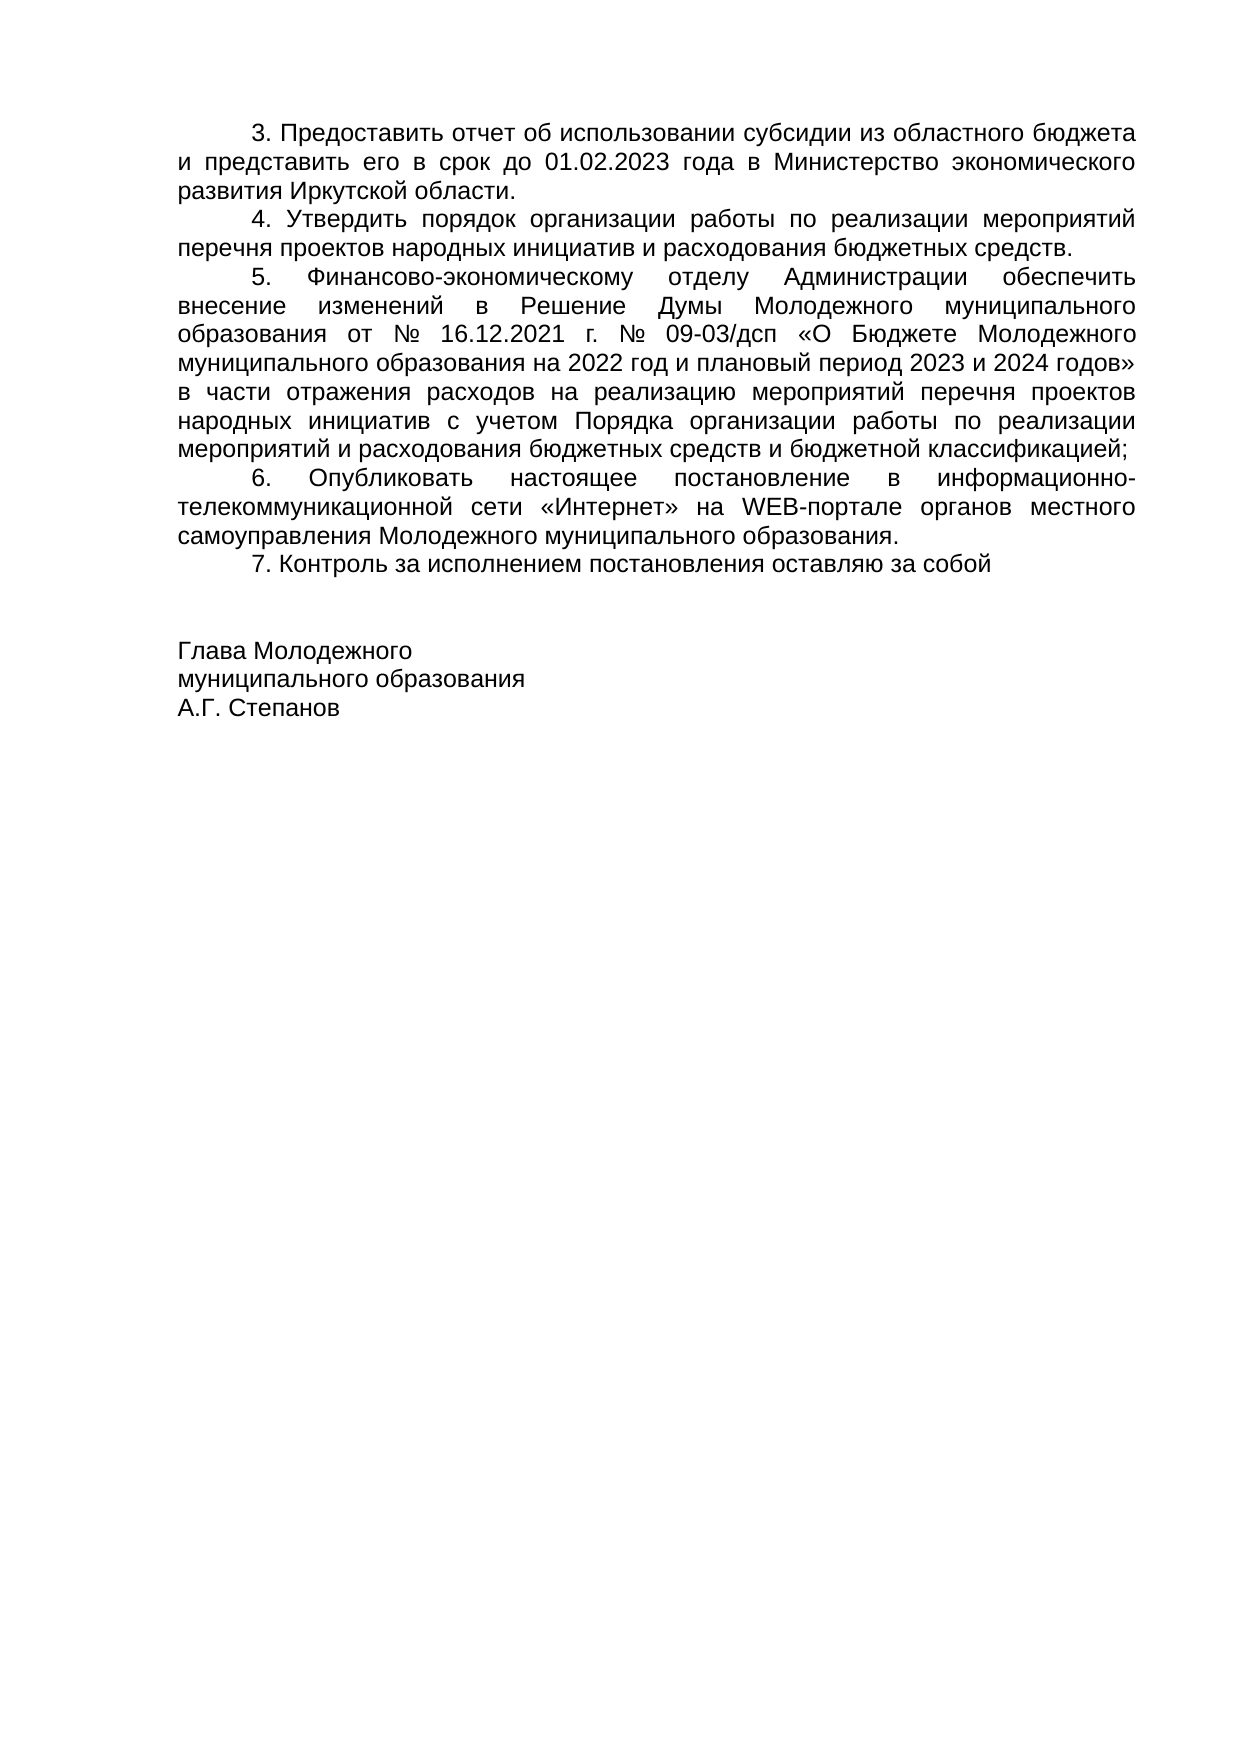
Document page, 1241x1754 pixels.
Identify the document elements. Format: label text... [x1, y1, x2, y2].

text А.Г. Степанов [177, 693, 1137, 722]
text 3. Предоставить отчет об использовании субсидии из областного бюджета и представить его в срок до 01.02.2023 года в Министерство экономического развития Иркутской области. [177, 118, 1137, 204]
text 5. Финансово-экономическому отделу Администрации обеспечить внесение изменений в Решение Думы Молодежного муниципального образования от № 16.12.2021 г. № 09-03/дсп «О Бюджете Молодежного муниципального образования на 2022 год и плановый период 2023 и 2024 годов» в части отражения расходов на реализацию мероприятий перечня проектов народных инициатив с учетом Порядка организации работы по реализации мероприятий и расходования бюджетных средств и бюджетной классификацией; [177, 262, 1137, 463]
text Глава Молодежного [177, 636, 1137, 664]
text 4. Утвердить порядок организации работы по реализации мероприятий перечня проектов народных инициатив и расходования бюджетных средств. [177, 204, 1137, 262]
text 7. Контроль за исполнением постановления оставляю за собой [177, 549, 1137, 578]
text муниципального образования [177, 664, 1137, 693]
text 6. Опубликовать настоящее постановление в информационно-телекоммуникационной сети «Интернет» на WEB-портале органов местного самоуправления Молодежного муниципального образования. [177, 463, 1137, 549]
